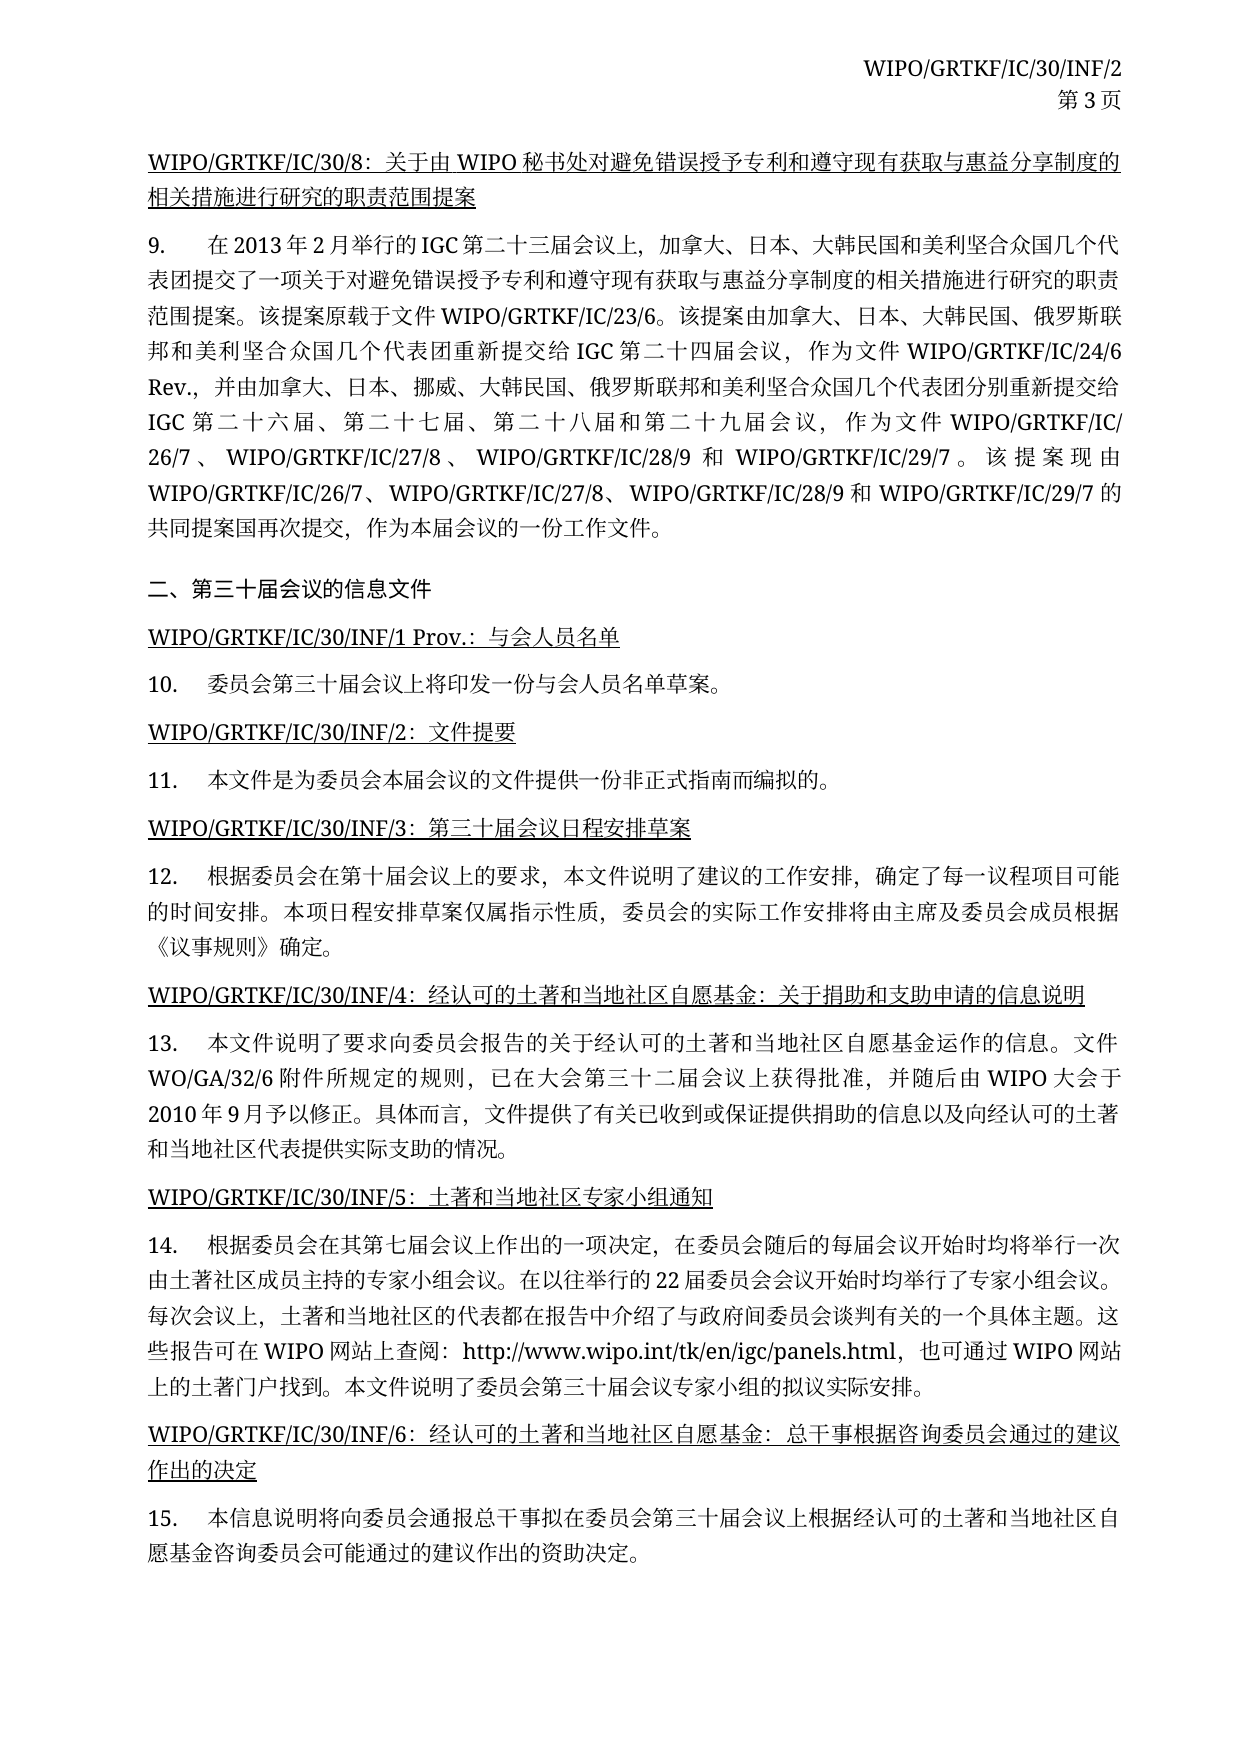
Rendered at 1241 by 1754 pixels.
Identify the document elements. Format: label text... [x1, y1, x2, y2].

text WIPO/GRTKF/IC/30/8：关于由WIPO秘书处对避免错误授予专利和遵守现有获取与惠益分享制度的相关措施进行研究的职责范围提案 [148, 141, 1122, 212]
text 在2013年2月举行的IGC第二十三届会议上，加拿大、日本、大韩民国和美利坚合众国几个代表团提交了一项关于对避免错误授予专利和遵守现有获取与惠益分享制度的相关措施进行研究的职责范围提案。该提案原载于文件WIPO/GRTKF/IC/23/6。该提案由加拿大、日本、大韩民国、俄罗斯联邦和美利坚合众国几个代表团重新提交给IGC第二十四届会议，作为文件WIPO/GRTKF/IC/24/6 Rev.，并由加拿大、日本、挪威、大韩民国、俄罗斯联邦和美利坚合众国几个代表团分别重新提交给IGC第二十六届、第二十七届、第二十八届和第二十九届会议，作为文件WIPO/GRTKF/IC/26/7、WIPO/GRTKF/IC/27/8、WIPO/GRTKF/IC/28/9和WIPO/GRTKF/IC/29/7。该提案现由WIPO/GRTKF/IC/26/7、WIPO/GRTKF/IC/27/8、WIPO/GRTKF/IC/28/9和WIPO/GRTKF/IC/29/7的共同提案国再次提交，作为本届会议的一份工作文件。 [148, 224, 1122, 543]
text 根据委员会在第十届会议上的要求，本文件说明了建议的工作安排，确定了每一议程项目可能的时间安排。本项日程安排草案仅属指示性质，委员会的实际工作安排将由主席及委员会成员根据《议事规则》确定。 [148, 855, 1122, 962]
text WIPO/GRTKF/IC/30/INF/4：经认可的土著和当地社区自愿基金：关于捐助和支助申请的信息说明 [148, 974, 1122, 1009]
text 根据委员会在其第七届会议上作出的一项决定，在委员会随后的每届会议开始时均将举行一次由土著社区成员主持的专家小组会议。在以往举行的22届委员会会议开始时均举行了专家小组会议。每次会议上，土著和当地社区的代表都在报告中介绍了与政府间委员会谈判有关的一个具体主题。这些报告可在WIPO网站上查阅：http://www.wipo.int/tk/en/igc/panels.html，也可通过WIPO网站上的土著门户找到。本文件说明了委员会第三十届会议专家小组的拟议实际安排。 [148, 1224, 1122, 1401]
text 本信息说明将向委员会通报总干事拟在委员会第三十届会议上根据经认可的土著和当地社区自愿基金咨询委员会可能通过的建议作出的资助决定。 [148, 1497, 1122, 1568]
text WIPO/GRTKF/IC/30/INF/5：土著和当地社区专家小组通知 [148, 1176, 1122, 1212]
list 二、第三十届会议的信息文件 [148, 568, 1122, 603]
text WIPO/GRTKF/IC/30/INF/2：文件提要 [148, 712, 1122, 747]
text WIPO/GRTKF/IC/30/INF/1 Prov.：与会人员名单 [148, 616, 1122, 651]
text WIPO/GRTKF/IC/30/INF/6：经认可的土著和当地社区自愿基金：总干事根据咨询委员会通过的建议作出的决定 [148, 1414, 1122, 1484]
text 本文件说明了要求向委员会报告的关于经认可的土著和当地社区自愿基金运作的信息。文件WO/GA/32/6附件所规定的规则，已在大会第三十二届会议上获得批准，并随后由WIPO大会于2010年9月予以修正。具体而言，文件提供了有关已收到或保证提供捐助的信息以及向经认可的土著和当地社区代表提供实际支助的情况。 [148, 1022, 1122, 1164]
text 委员会第三十届会议上将印发一份与会人员名单草案。 [148, 664, 1122, 699]
text WIPO/GRTKF/IC/30/INF/3：第三十届会议日程安排草案 [148, 807, 1122, 843]
text 本文件是为委员会本届会议的文件提供一份非正式指南而编拟的。 [148, 759, 1122, 795]
